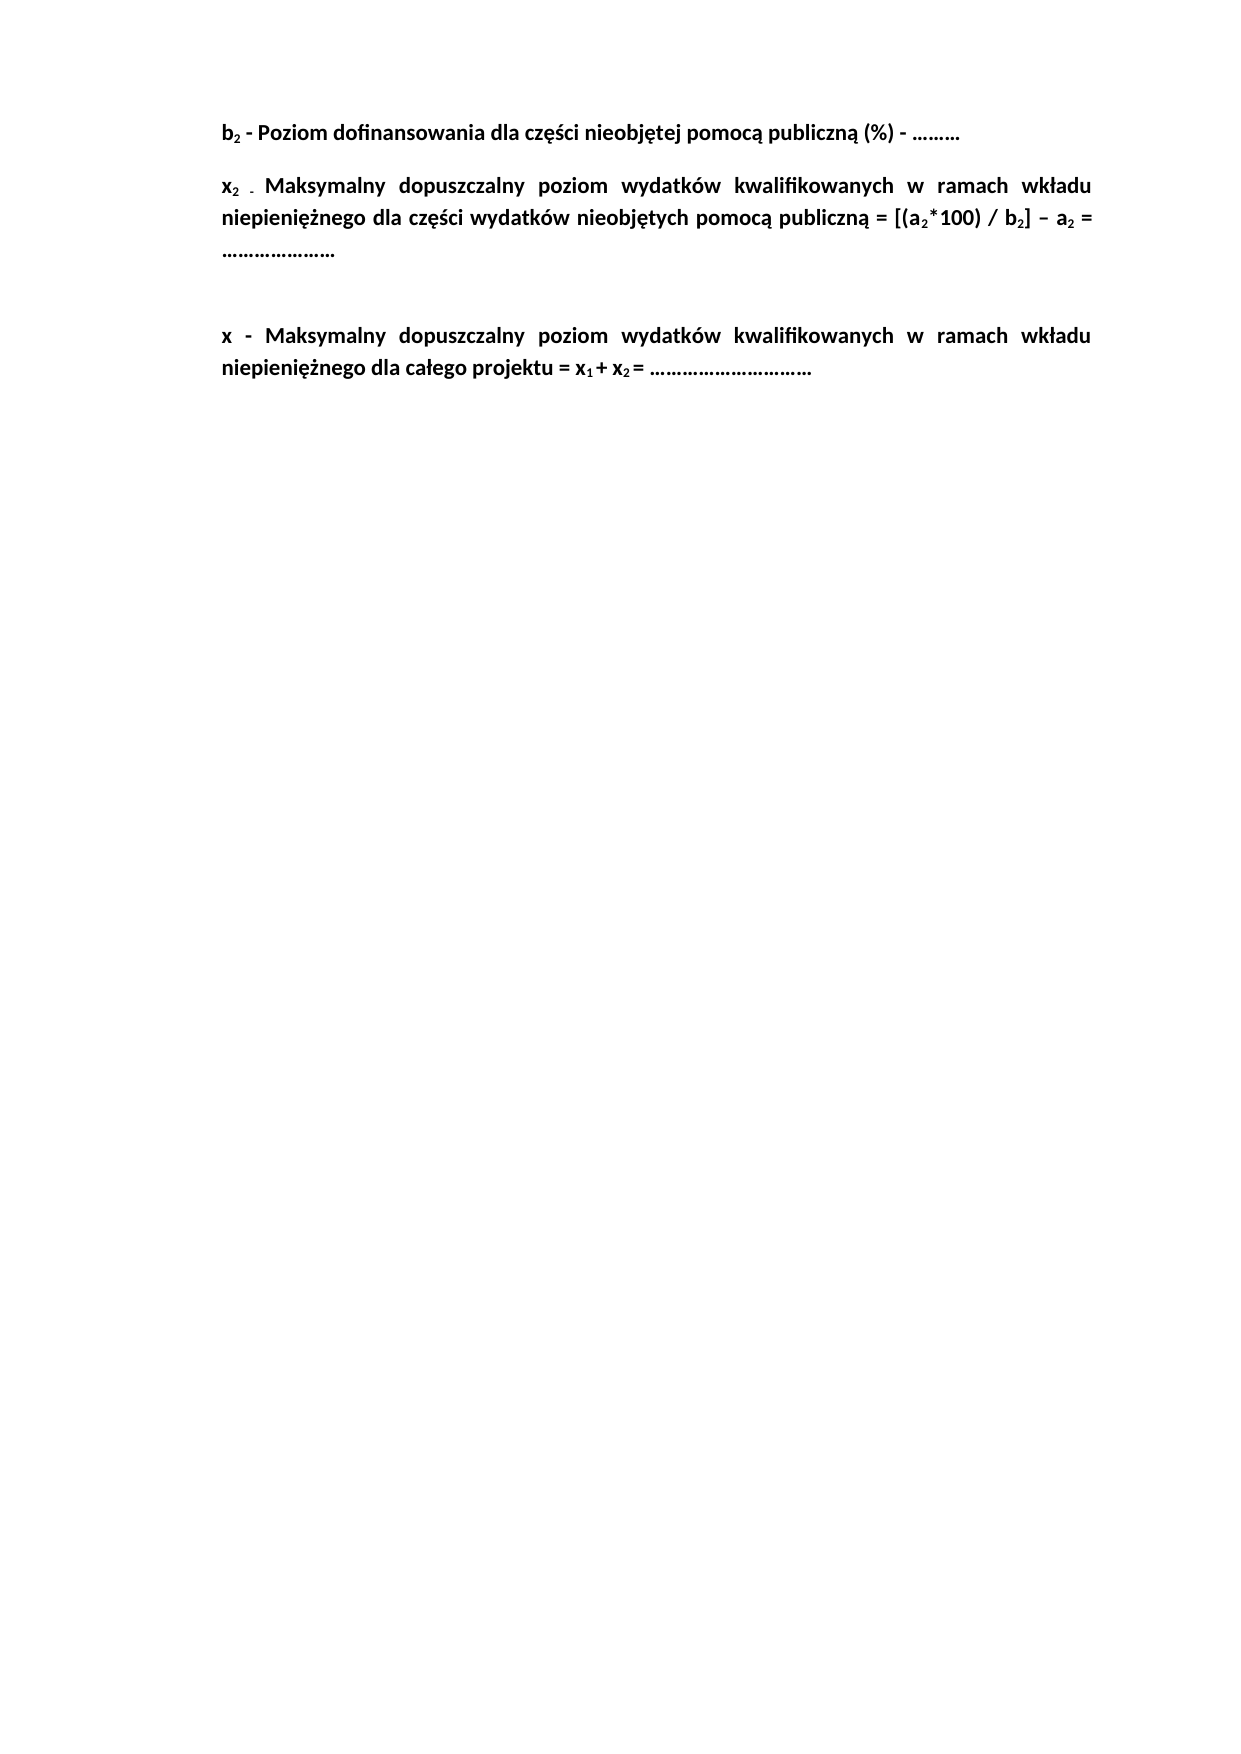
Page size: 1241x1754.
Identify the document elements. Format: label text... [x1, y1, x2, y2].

text x2 - Maksymalny dopuszczalny poziom wydatków kwalifikowanych w ramach wkładu niepieniężnego dla części wydatków nieobjętych pomocą publiczną = [(a2*100) / b2] – a2 = ………………… [221, 171, 1093, 264]
list x - Maksymalny dopuszczalny poziom wydatków kwalifikowanych w ramach wkładu niepieniężnego dla całego projektu = x1 + x2 = ………………………… [221, 321, 1093, 381]
text b2 - Poziom dofinansowania dla części nieobjętej pomocą publiczną (%) - ……… [148, 118, 1093, 146]
